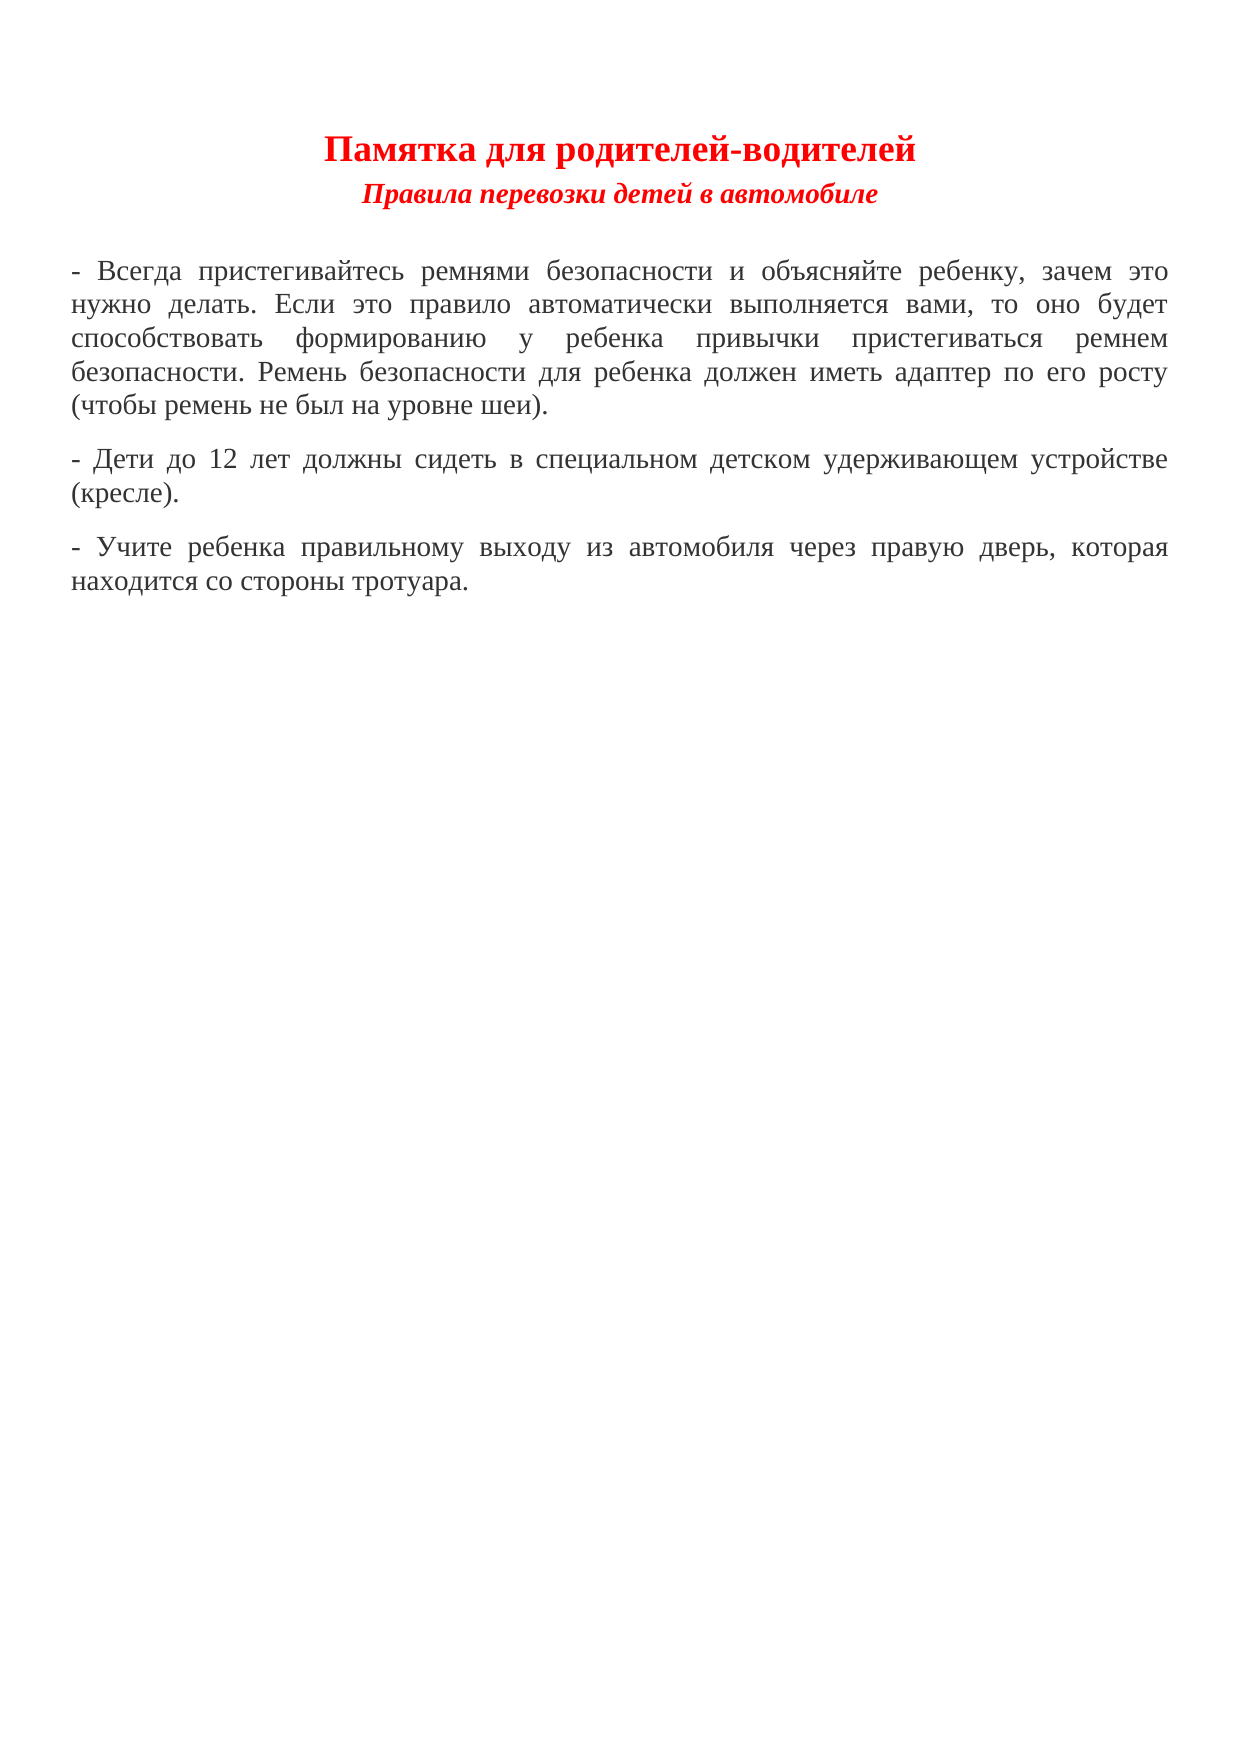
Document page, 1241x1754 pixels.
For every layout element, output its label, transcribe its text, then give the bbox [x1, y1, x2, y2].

text - Дети до 12 лет должны сидеть в специальном детском удерживающем устройстве (кресле). [71, 442, 1169, 509]
text Памятка для родителей-водителей [71, 126, 1169, 169]
text - Учите ребенка правильному выходу из автомобиля через правую дверь, которая находится со стороны тротуара. [71, 529, 1169, 597]
text - Всегда пристегивайтесь ремнями безопасности и объясняйте ребенку, зачем это нужно делать. Если это правило автоматически выполняется вами, то оно будет способствовать формированию у ребенка привычки пристегиваться ремнем безопасности. Ремень безопасности для ребенка должен иметь адаптер по его росту (чтобы ремень не был на уровне шеи). [71, 253, 1169, 421]
text Правила перевозки детей в автомобиле [71, 176, 1169, 209]
